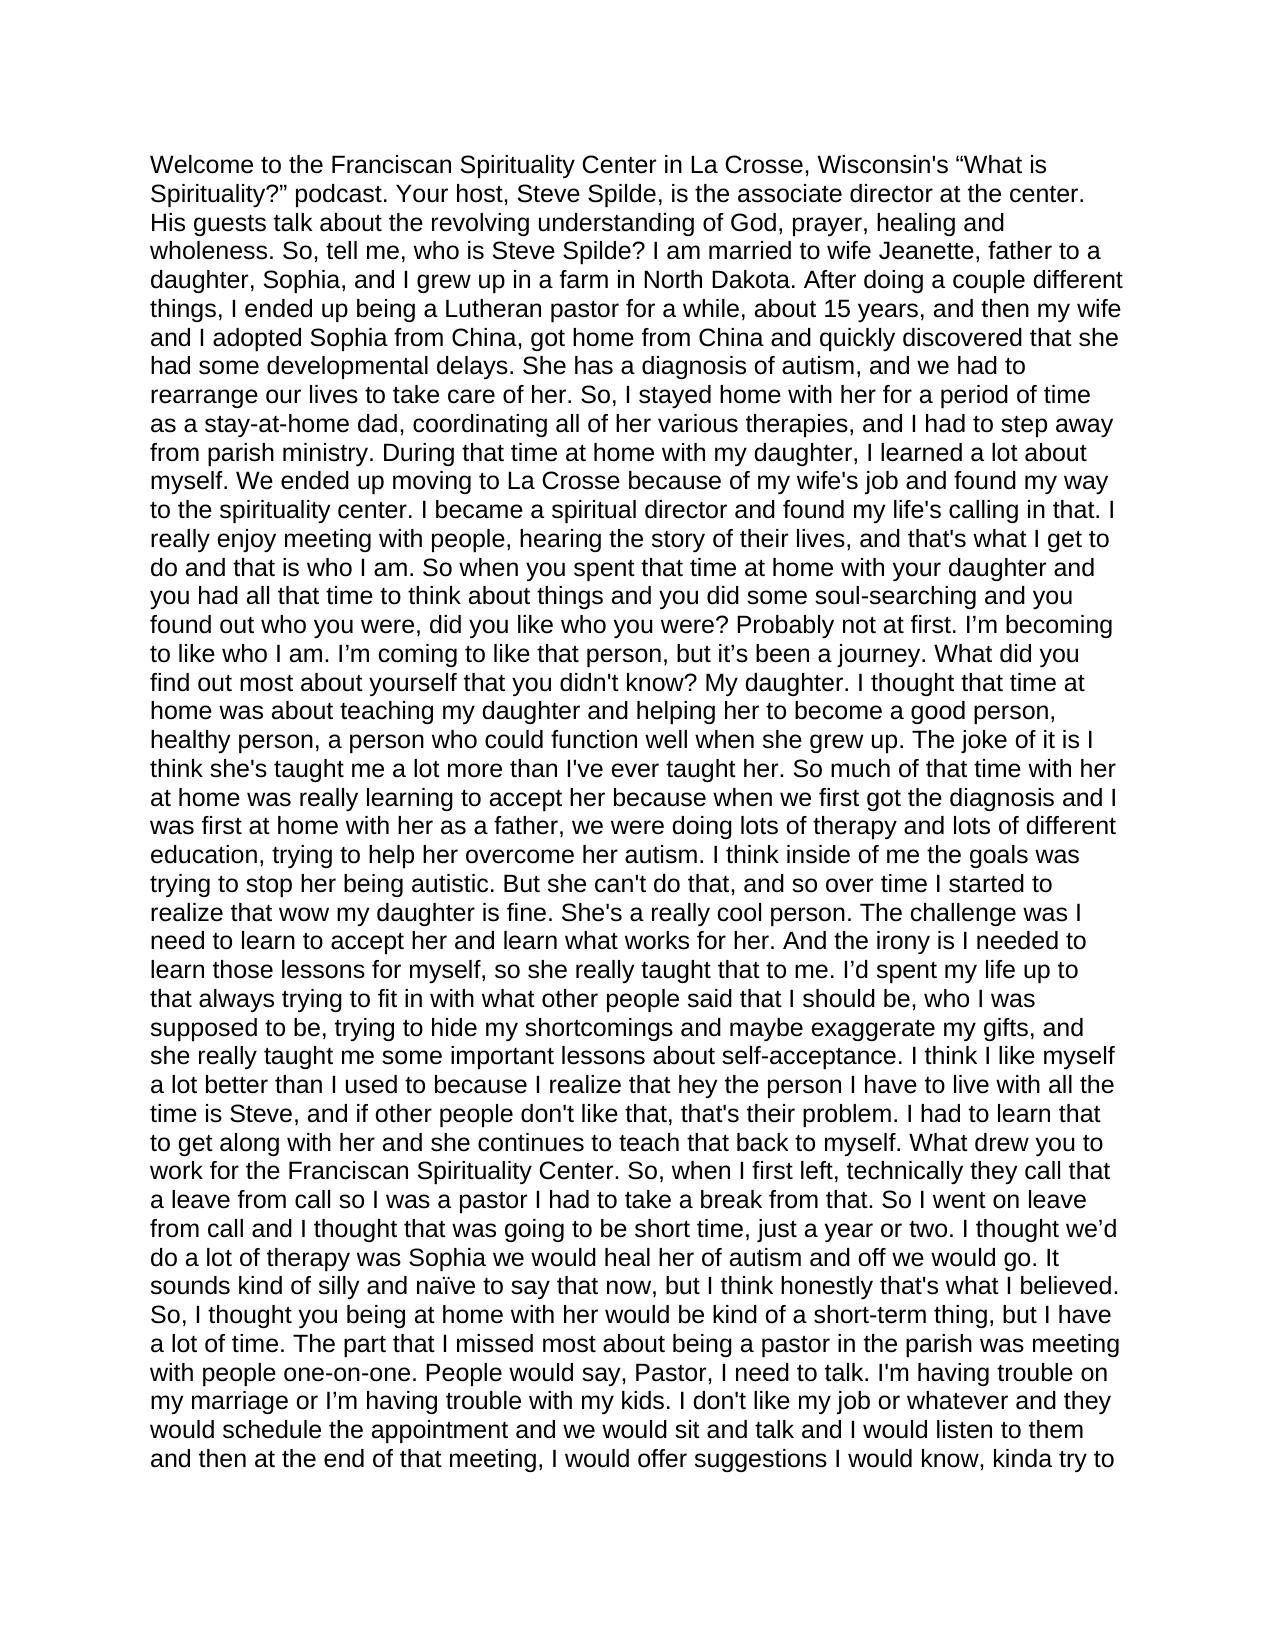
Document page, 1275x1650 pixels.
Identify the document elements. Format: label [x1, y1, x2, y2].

text [150, 150, 1125, 1472]
